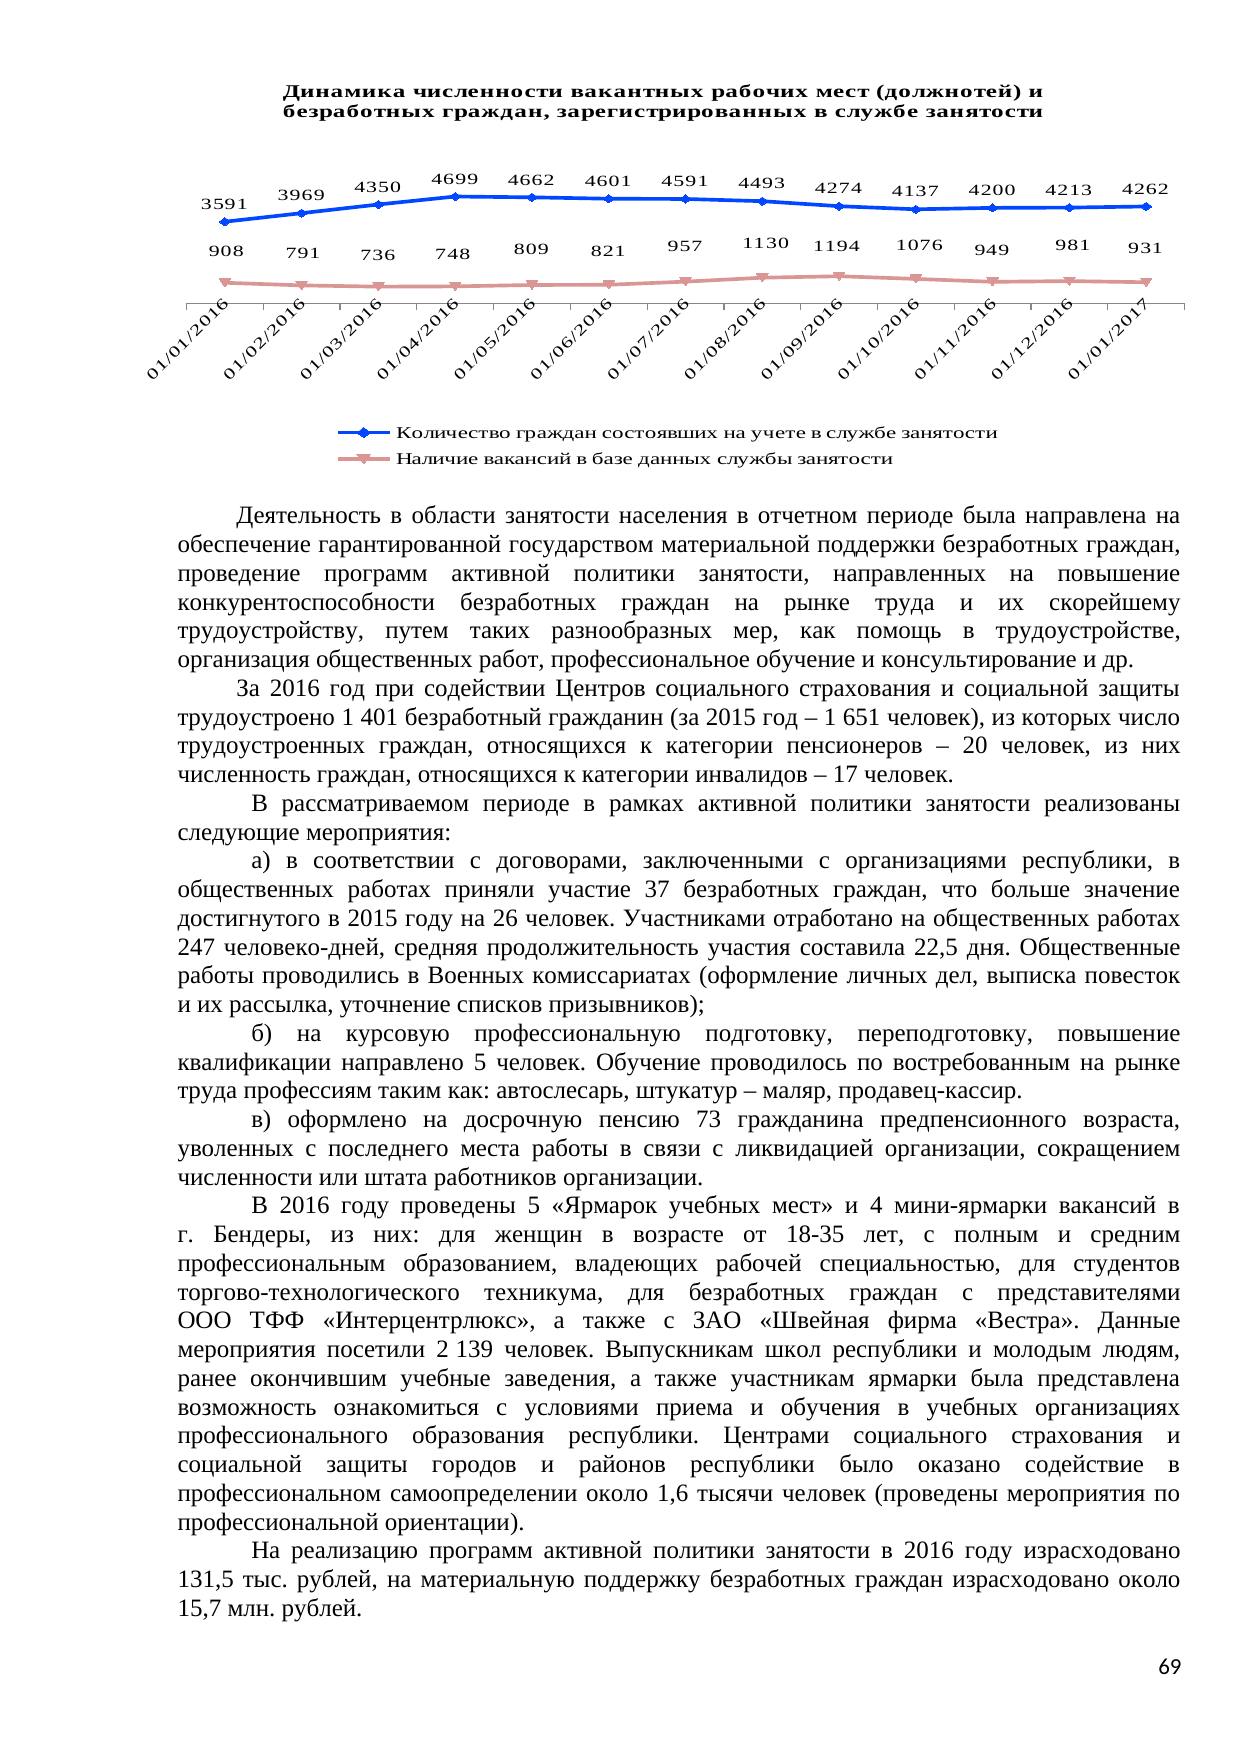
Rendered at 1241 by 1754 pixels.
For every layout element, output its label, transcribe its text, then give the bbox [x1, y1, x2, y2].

text б) на курсовую профессиональную подготовку, переподготовку, повышение квалификации направлено 5 человек. Обучение проводилось по востребованным на рынке труда профессиям таким как: автослесарь, штукатур – маляр, продавец-кассир. [177, 1018, 1181, 1104]
text На реализацию программ активной политики занятости в 2016 году израсходовано 131,5 тыс. рублей, на материальную поддержку безработных граждан израсходовано около 15,7 млн. рублей. [177, 1535, 1181, 1622]
text а) в соответствии с договорами, заключенными с организациями республики, в общественных работах приняли участие 37 безработных граждан, что больше значение достигнутого в 2015 году на 26 человек. Участниками отработано на общественных работах 247 человеко-дней, средняя продолжительность участия составила 22,5 дня. Общественные работы проводились в Военных комиссариатах (оформление личных дел, выписка повесток и их рассылка, уточнение списков призывников); [177, 845, 1181, 1018]
text Деятельность в области занятости населения в отчетном периоде была направлена на обеспечение гарантированной государством материальной поддержки безработных граждан, проведение программ активной политики занятости, направленных на повышение конкурентоспособности безработных граждан на рынке труда и их скорейшему трудоустройству, путем таких разнообразных мер, как помощь в трудоустройстве, организация общественных работ, профессиональное обучение и консультирование и др. [177, 500, 1181, 673]
text В 2016 году проведены 5 «Ярмарок учебных мест» и 4 мини-ярмарки вакансий в г. Бендеры, из них: для женщин в возрасте от 18-35 лет, с полным и средним профессиональным образованием, владеющих рабочей специальностью, для студентов торгово-технологического техникума, для безработных граждан с представителями ООО ТФФ «Интерцентрлюкс», а также с ЗАО «Швейная фирма «Вестра». Данные мероприятия посетили 2 139 человек. Выпускникам школ республики и молодым людям, ранее окончившим учебные заведения, а также участникам ярмарки была представлена возможность ознакомиться с условиями приема и обучения в учебных организациях профессионального образования республики. Центрами социального страхования и социальной защиты городов и районов республики было оказано содействие в профессиональном самоопределении около 1,6 тысячи человек (проведены мероприятия по профессиональной ориентации). [177, 1190, 1181, 1535]
text За 2016 год при содействии Центров социального страхования и социальной защиты трудоустроено 1 401 безработный гражданин (за 2015 год – 1 651 человек), из которых число трудоустроенных граждан, относящихся к категории пенсионеров – 20 человек, из них численность граждан, относящихся к категории инвалидов – 17 человек. [177, 673, 1181, 788]
text В рассматриваемом периоде в рамках активной политики занятости реализованы следующие мероприятия: [177, 788, 1181, 845]
text в) оформлено на досрочную пенсию 73 гражданина предпенсионного возраста, уволенных с последнего места работы в связи с ликвидацией организации, сокращением численности или штата работников организации. [177, 1104, 1181, 1190]
